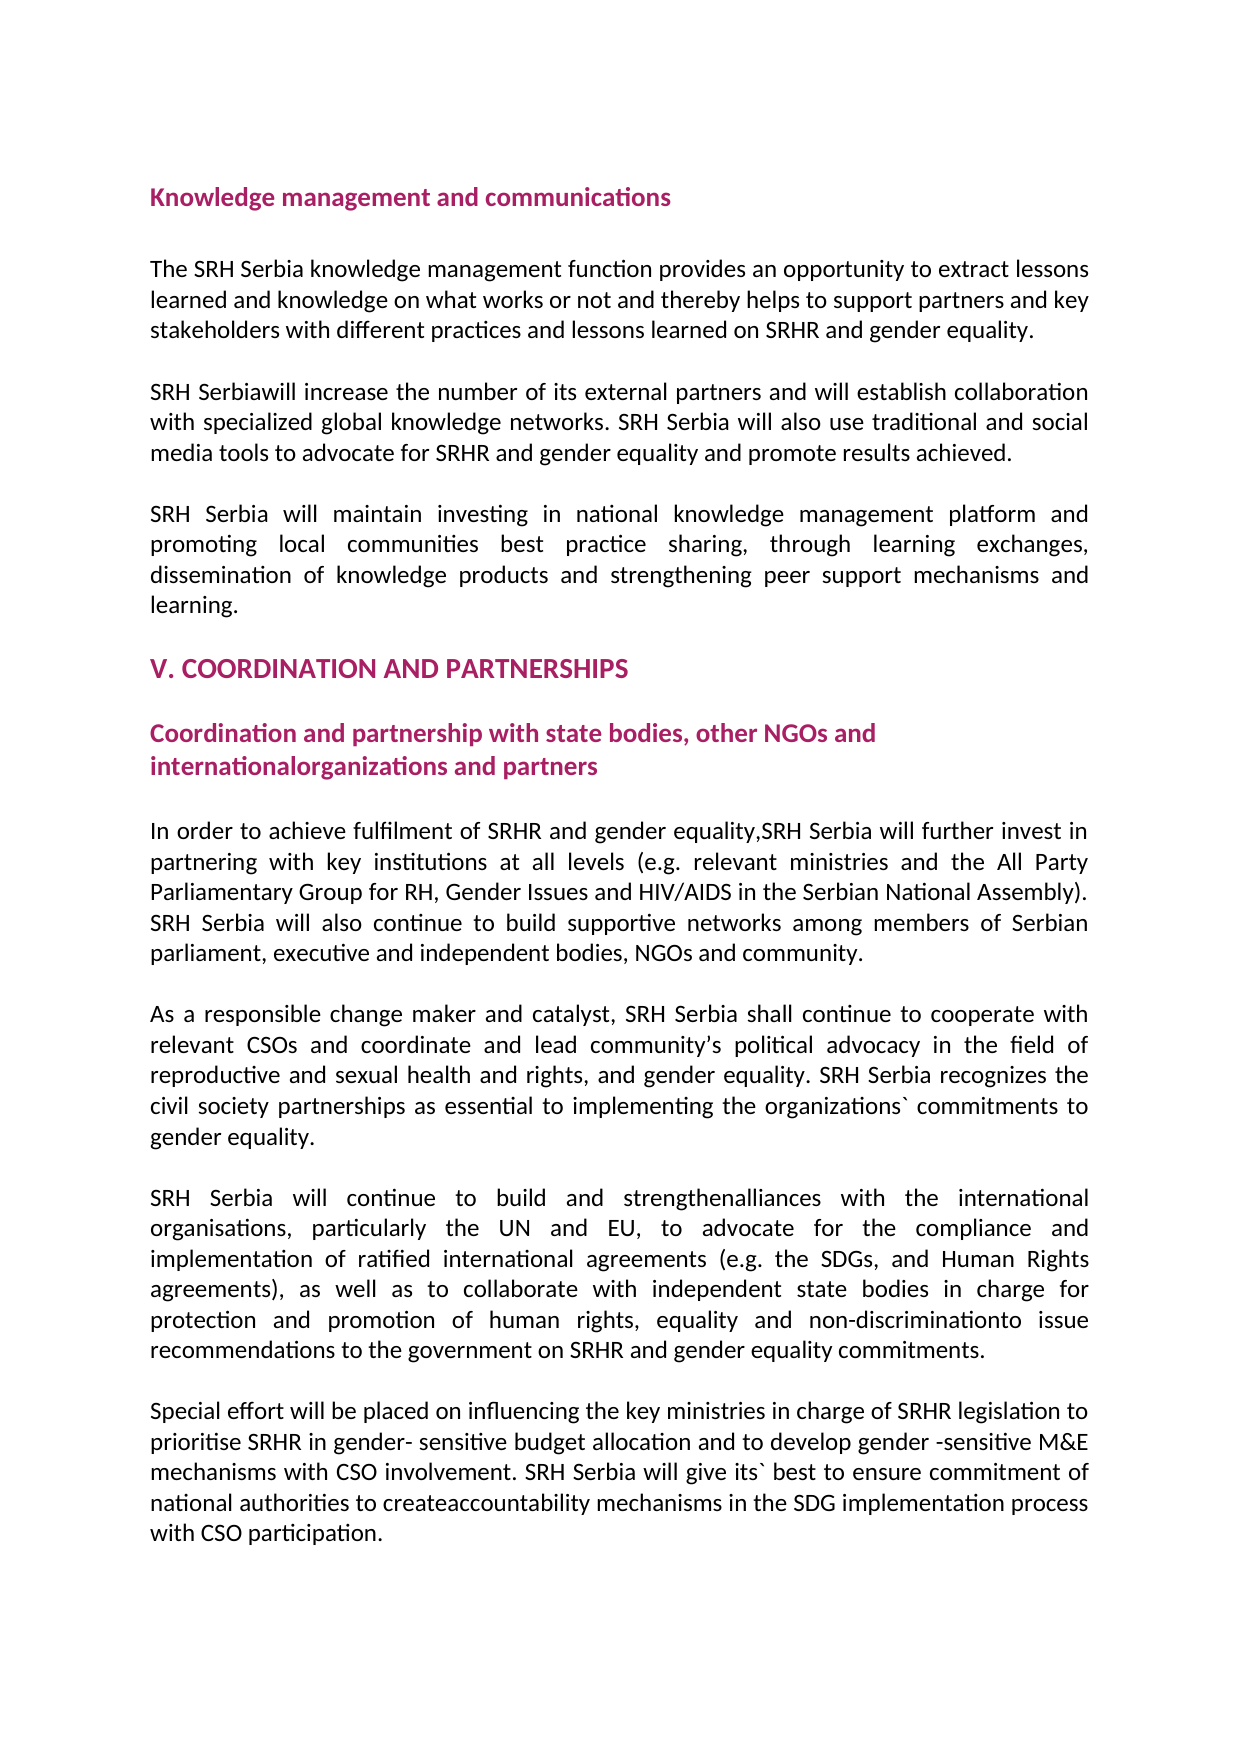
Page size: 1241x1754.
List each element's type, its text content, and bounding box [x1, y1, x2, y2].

text SRH Serbia will continue to build and strengthenalliances with the international organisations, particularly the UN and EU, to advocate for the compliance and implementation of ratified international agreements (e.g. the SDGs, and Human Rights agreements), as well as to collaborate with independent state bodies in charge for protection and promotion of human rights, equality and non-discriminationto issue recommendations to the government on SRHR and gender equality commitments. [150, 1182, 1090, 1365]
text Knowledge management and communications [150, 181, 1090, 213]
text SRH Serbia will maintain investing in national knowledge management platform and promoting local communities best practice sharing, through learning exchanges, dissemination of knowledge products and strengthening peer support mechanisms and learning. [150, 498, 1090, 620]
text In order to achieve fulfilment of SRHR and gender equality,SRH Serbia will further invest in partnering with key institutions at all levels (e.g. relevant ministries and the All Party Parliamentary Group for RH, Gender Issues and HIV/AIDS in the Serbian National Assembly). SRH Serbia will also continue to build supportive networks among members of Serbian parliament, executive and independent bodies, NGOs and community. [150, 816, 1090, 968]
text V. Coordination and partnerships [150, 650, 1090, 686]
text As a responsible change maker and catalyst, SRH Serbia shall continue to cooperate with relevant CSOs and coordinate and lead community’s political advocacy in the field of reproductive and sexual health and rights, and gender equality. SRH Serbia recognizes the civil society partnerships as essential to implementing the organizations` commitments to gender equality. [150, 999, 1090, 1151]
text Special effort will be placed on influencing the key ministries in charge of SRHR legislation to prioritise SRHR in gender- sensitive budget allocation and to develop gender -sensitive M&E mechanisms with CSO involvement. SRH Serbia will give its` best to ensure commitment of national authorities to createaccountability mechanisms in the SDG implementation process with CSO participation. [150, 1395, 1090, 1548]
text SRH Serbiawill increase the number of its external partners and will establish collaboration with specialized global knowledge networks. SRH Serbia will also use traditional and social media tools to advocate for SRHR and gender equality and promote results achieved. [150, 376, 1090, 467]
text Coordination and partnership with state bodies, other NGOs and internationalorganizations and partners [150, 716, 1090, 782]
text The SRH Serbia knowledge management function provides an opportunity to extract lessons learned and knowledge on what works or not and thereby helps to support partners and key stakeholders with different practices and lessons learned on SRHR and gender equality. [150, 253, 1090, 345]
